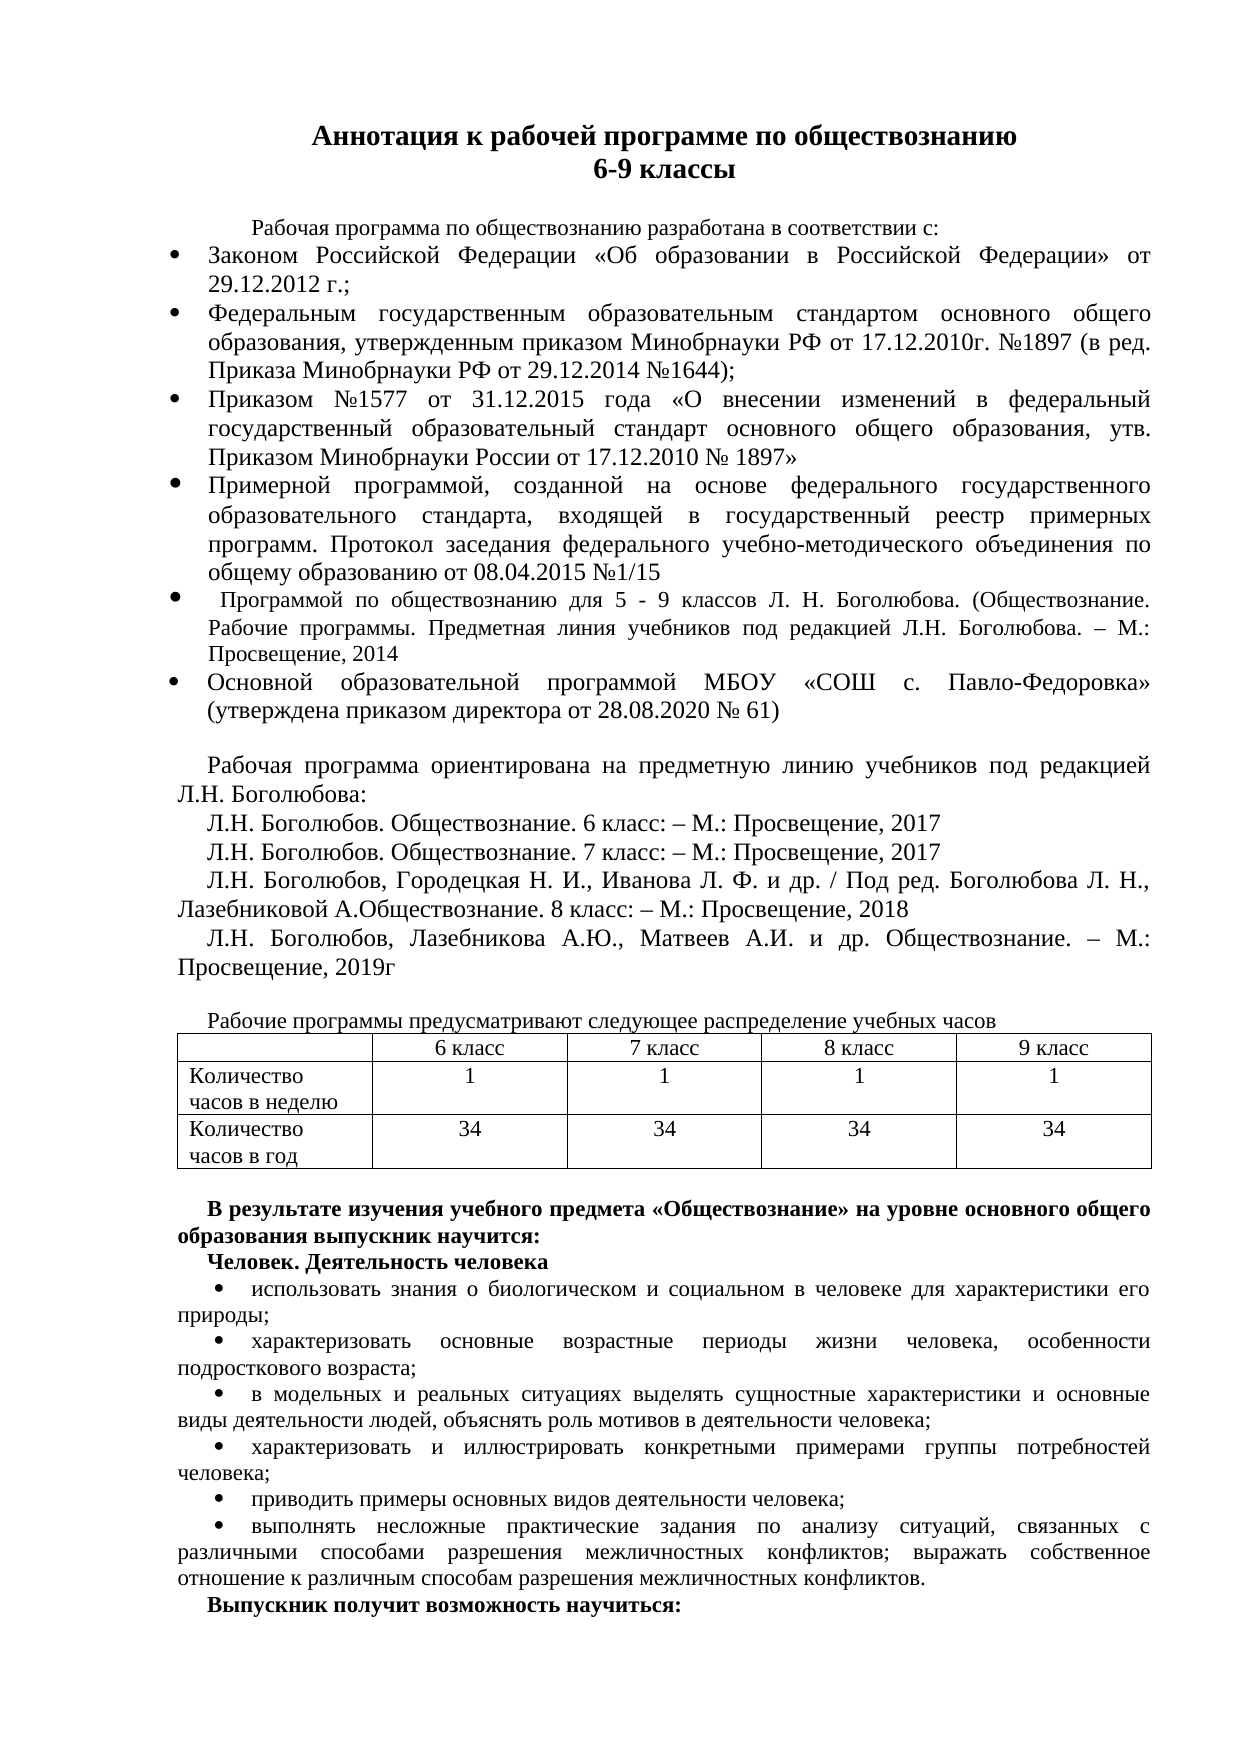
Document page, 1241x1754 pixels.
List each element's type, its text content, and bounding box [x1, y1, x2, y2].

table_cell 1 [373, 1062, 567, 1114]
table_cell 1 [957, 1062, 1151, 1114]
list использовать знания о биологическом и социальном в человеке для характеристики его природы; [177, 1274, 1152, 1327]
text Рабочая программа по обществознанию разработана в соответствии с: [177, 214, 1152, 240]
list Приказом №1577 от 31.12.2015 года «О внесении изменений в федеральный государственный образовательный стандарт основного общего образования, утв. Приказом Минобрнауки России от 17.12.2010 № 1897» [170, 384, 1152, 470]
list приводить примеры основных видов деятельности человека; [177, 1485, 1152, 1512]
text Рабочие программы предусматривают следующее распределение учебных часов [177, 1007, 1152, 1033]
text Выпускник получит возможность научиться: [177, 1591, 1152, 1617]
table_cell 34 [762, 1115, 956, 1168]
list выполнять несложные практические задания по анализу ситуаций, связанных с различными способами разрешения межличностных конфликтов; выражать собственное отношение к различным способам разрешения межличностных конфликтов. [177, 1512, 1152, 1591]
text Человек. Деятельность человека [177, 1248, 1152, 1274]
text Л.Н. Боголюбов. Обществознание. 6 класс: – М.: Просвещение, 2017 [177, 808, 1152, 837]
table_cell Количество часов в год [178, 1115, 372, 1168]
table_cell 34 [373, 1115, 567, 1168]
text В результате изучения учебного предмета «Обществознание» на уровне основного общего образования выпускник научится: [177, 1196, 1152, 1248]
table_cell Количество часов в неделю [178, 1062, 372, 1114]
table_header 6 класс [373, 1034, 567, 1061]
text Л.Н. Боголюбов, Городецкая Н. И., Иванова Л. Ф. и др. / Под ред. Боголюбова Л. Н., Лазебниковой А.Обществознание. 8 класс: – М.: Просвещение, 2018 [177, 866, 1152, 923]
list характеризовать основные возрастные периоды жизни человека, особенности подросткового возраста; [177, 1327, 1152, 1380]
list Законом Российской Федерации «Об образовании в Российской Федерации» от 29.12.2012 г.; [170, 240, 1152, 298]
list Программой по обществознанию для 5 - 9 классов Л. Н. Боголюбова. (Обществознание. Рабочие программы. Предметная линия учебников под редакцией Л.Н. Боголюбова. – М.: Просвещение, 2014 [170, 586, 1152, 667]
table_cell 1 [762, 1062, 956, 1114]
table_cell 1 [568, 1062, 761, 1114]
list характеризовать и иллюстрировать конкретными примерами группы потребностей человека; [177, 1433, 1152, 1485]
list Федеральным государственным образовательным стандартом основного общего образования, утвержденным приказом Минобрнауки РФ от 17.12.2010г. №1897 (в ред. Приказа Минобрнауки РФ от 29.12.2014 №1644); [170, 298, 1152, 384]
table_header 9 класс [957, 1034, 1151, 1061]
text Л.Н. Боголюбов. Обществознание. 7 класс: – М.: Просвещение, 2017 [177, 837, 1152, 866]
table_header 7 класс [568, 1034, 761, 1061]
table_cell 34 [568, 1115, 761, 1168]
list в модельных и реальных ситуациях выделять сущностные характеристики и основные виды деятельности людей, объяснять роль мотивов в деятельности человека; [177, 1380, 1152, 1433]
list Основной образовательной программой МБОУ «СОШ с. Павло-Федоровка» (утверждена приказом директора от 28.08.2020 № 61) [169, 667, 1152, 724]
table_header 8 класс [762, 1034, 956, 1061]
text Рабочая программа ориентирована на предметную линию учебников под редакцией Л.Н. Боголюбова: [177, 751, 1152, 808]
text Аннотация к рабочей программе по обществознанию [177, 118, 1152, 152]
text Л.Н. Боголюбов, Лазебникова А.Ю., Матвеев А.И. и др. Обществознание. – М.: Просвещение, 2019г [177, 923, 1152, 981]
table_cell 34 [957, 1115, 1151, 1168]
text 6-9 классы [177, 152, 1152, 185]
table_header [178, 1034, 372, 1061]
list Примерной программой, созданной на основе федерального государственного образовательного стандарта, входящей в государственный реестр примерных программ. Протокол заседания федерального учебно-методического объединения по общему образованию от 08.04.2015 №1/15 [170, 470, 1152, 586]
